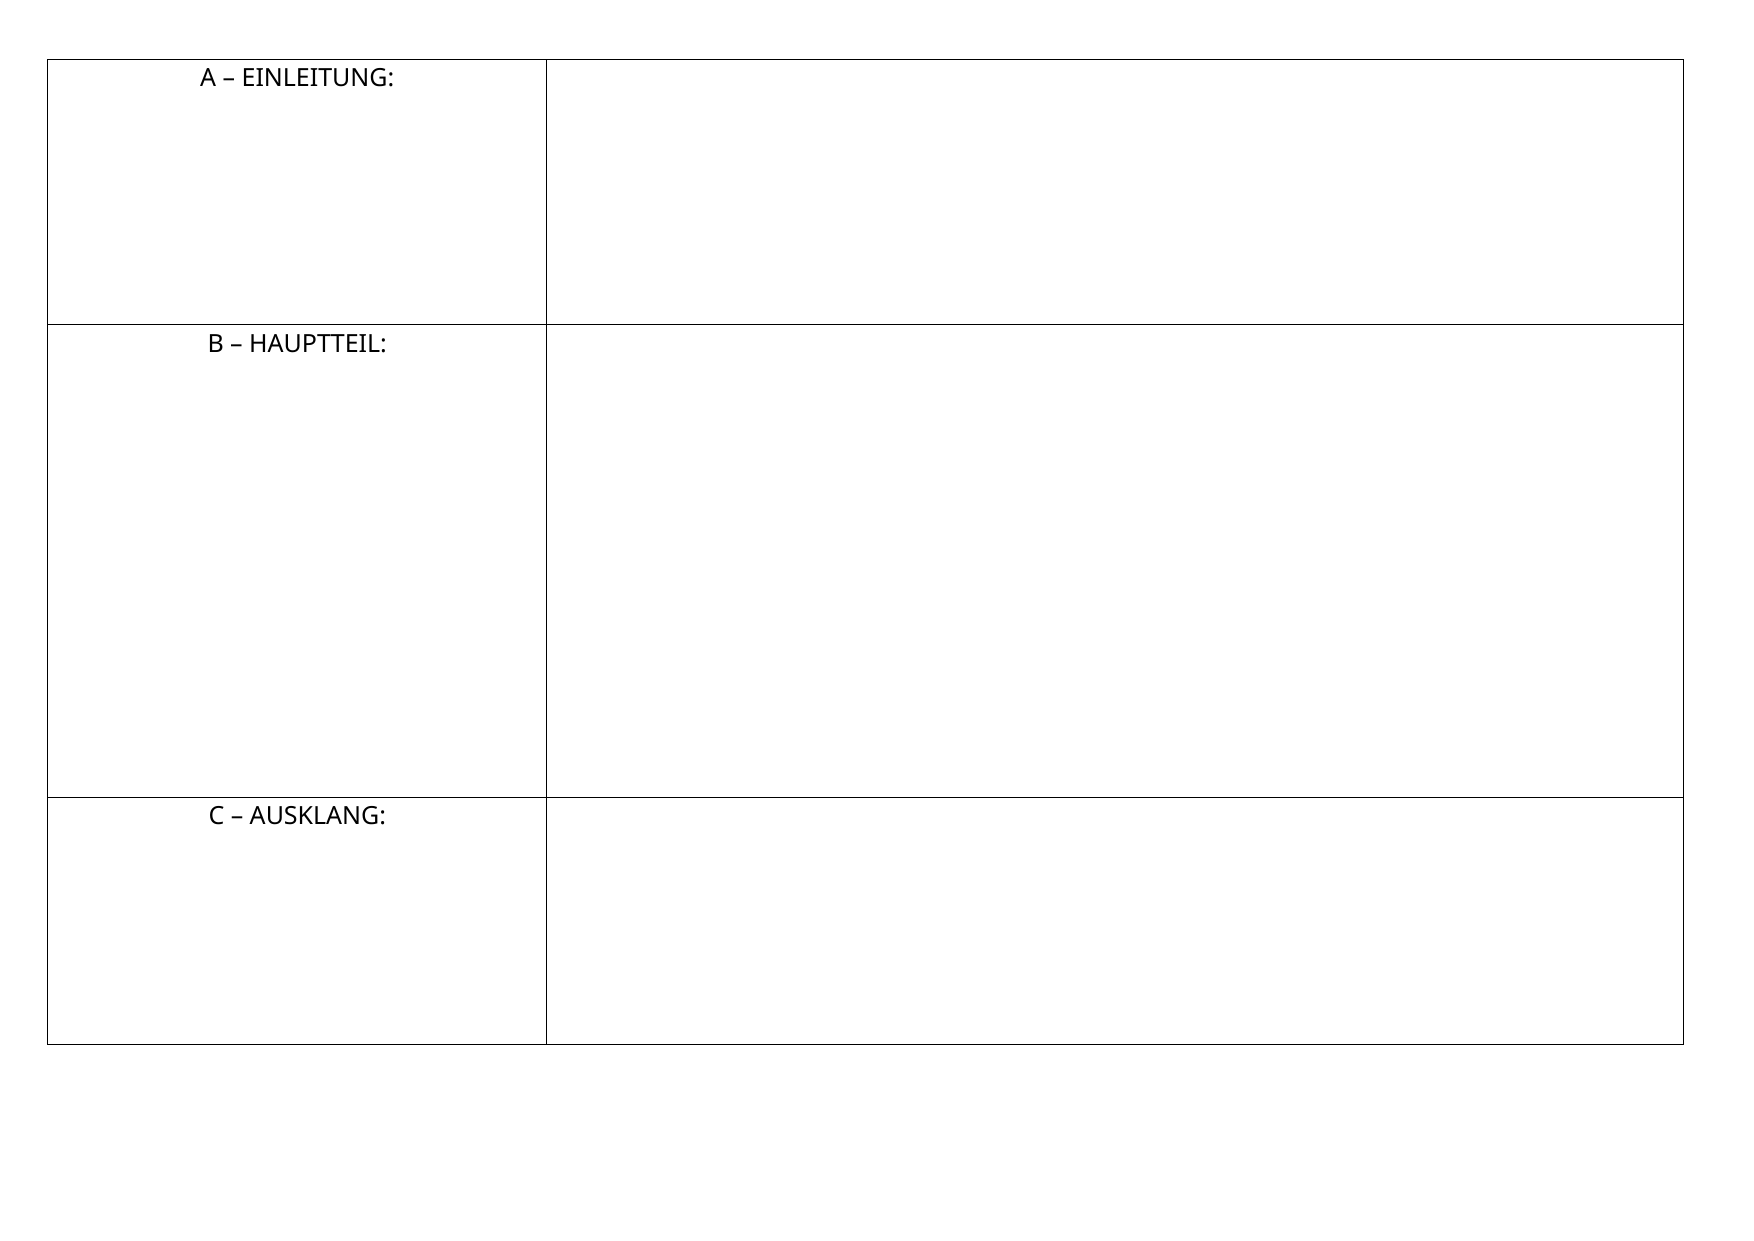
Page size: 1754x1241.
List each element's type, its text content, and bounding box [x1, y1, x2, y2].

table_cell [547, 60, 1683, 324]
table_cell B – HAUPTTEIL: [48, 325, 546, 797]
table_cell [547, 798, 1683, 1044]
table_cell C – AUSKLANG: [48, 798, 546, 1044]
table_cell [547, 325, 1683, 797]
table_cell A – EINLEITUNG: [48, 60, 546, 324]
